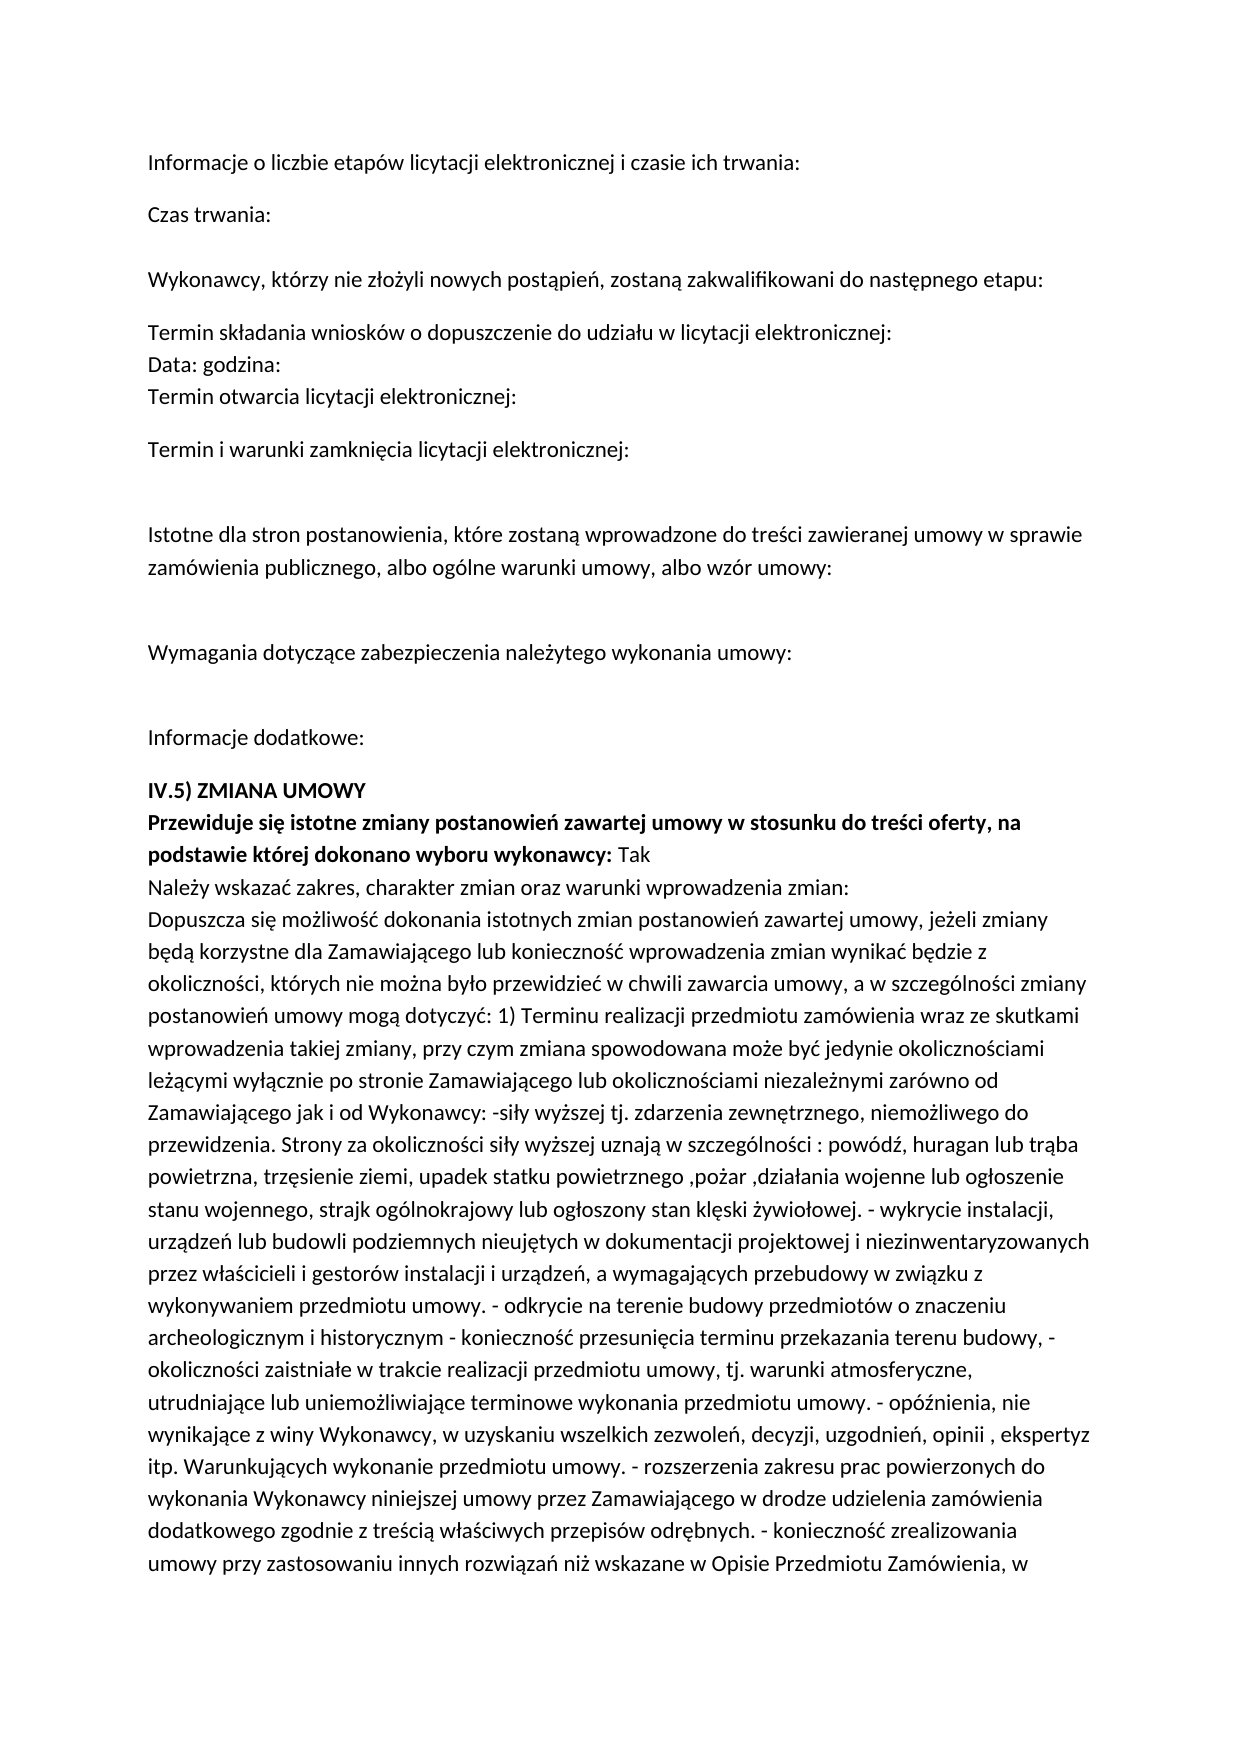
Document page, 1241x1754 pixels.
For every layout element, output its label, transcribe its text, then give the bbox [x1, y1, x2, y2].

text Termin i warunki zamknięcia licytacji elektronicznej: [148, 435, 1093, 463]
text Informacje dodatkowe: [148, 691, 1093, 751]
text Termin składania wniosków o dopuszczenie do udziału w licytacji elektronicznej: Data: godzina: Termin otwarcia licytacji elektronicznej: [148, 318, 1093, 410]
text Istotne dla stron postanowienia, które zostaną wprowadzone do treści zawieranej umowy w sprawie zamówienia publicznego, albo ogólne warunki umowy, albo wzór umowy: [148, 488, 1093, 581]
text Czas trwania: Wykonawcy, którzy nie złożyli nowych postąpień, zostaną zakwalifikowani do następnego etapu: [148, 201, 1093, 293]
text Wymagania dotyczące zabezpieczenia należytego wykonania umowy: [148, 606, 1093, 666]
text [148, 776, 1093, 1577]
text Informacje o liczbie etapów licytacji elektronicznej i czasie ich trwania: [148, 148, 1093, 176]
